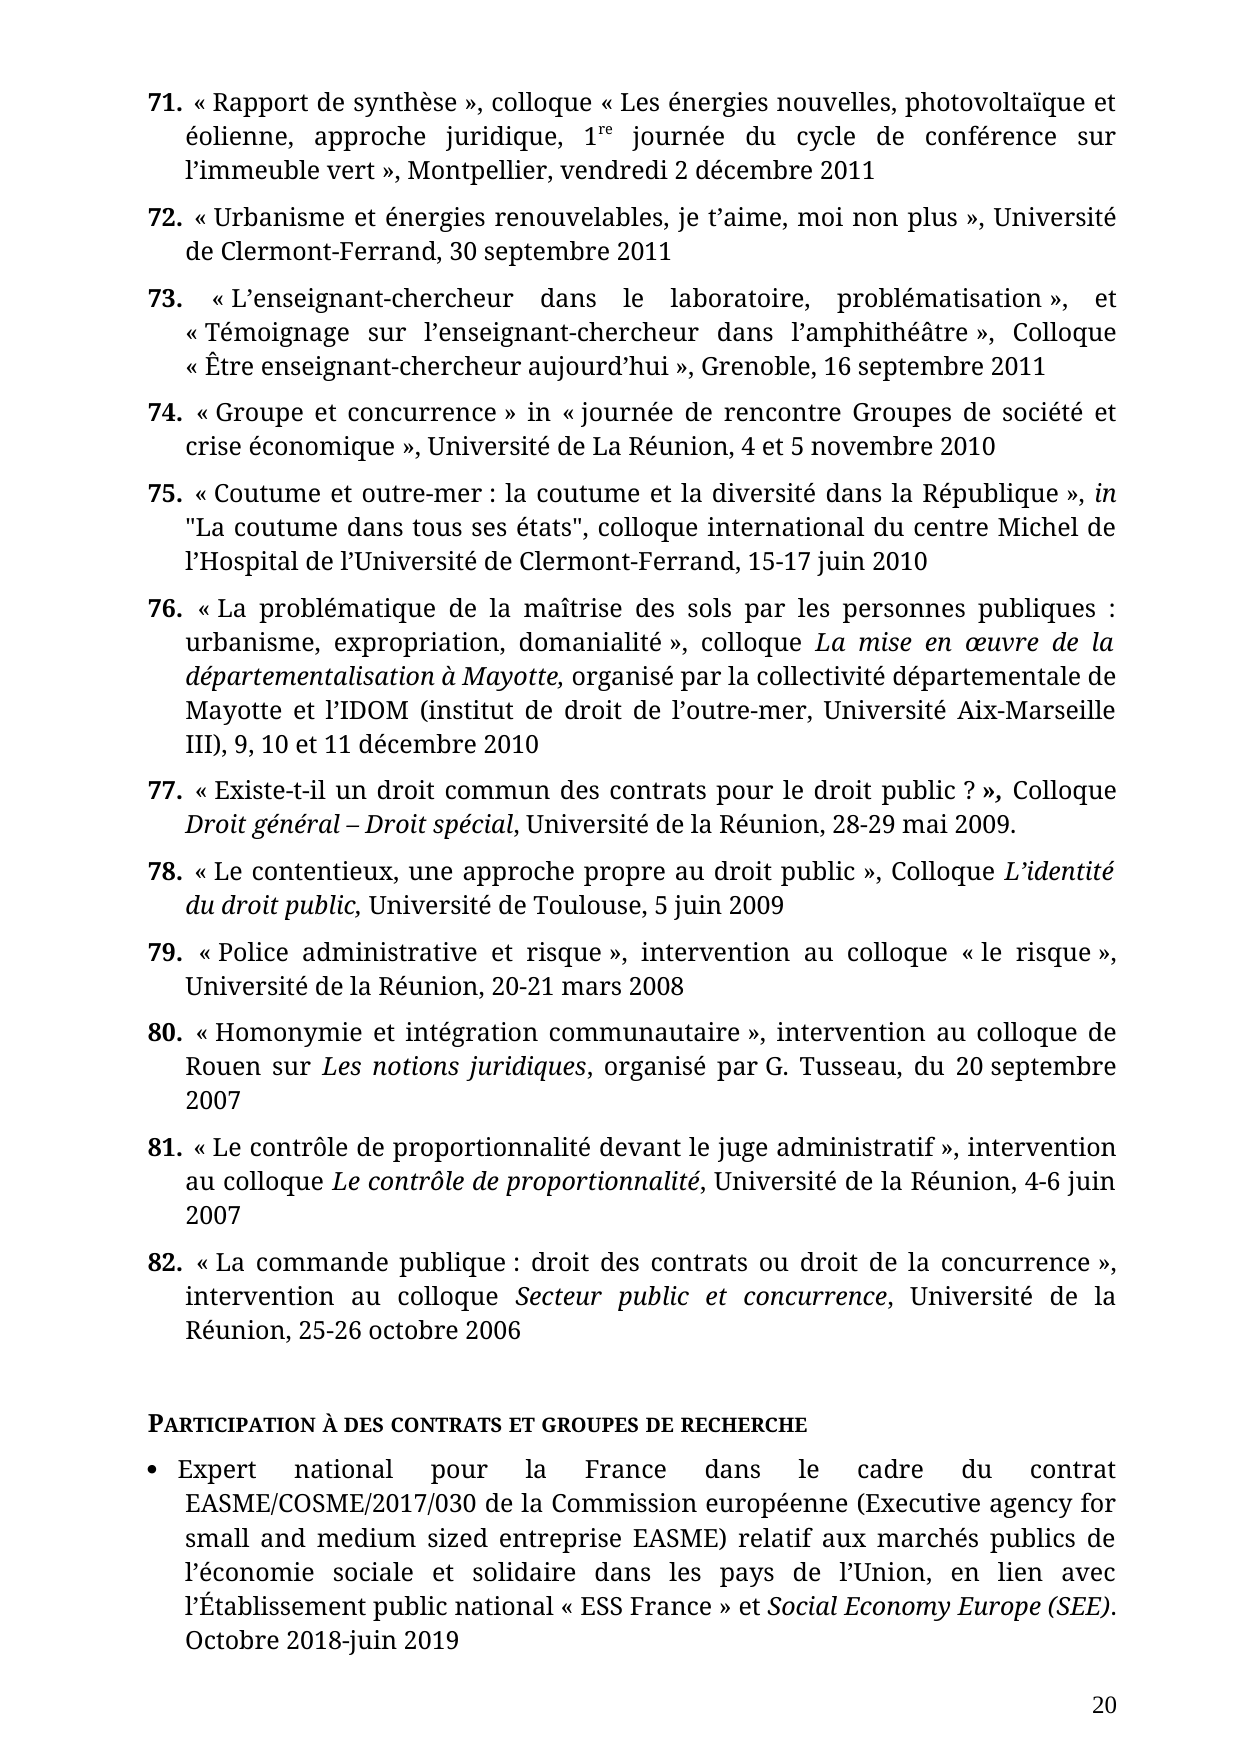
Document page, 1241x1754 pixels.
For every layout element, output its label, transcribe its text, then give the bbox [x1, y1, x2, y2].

list Expert national pour la France dans le cadre du contrat EASME/COSME/2017/030 de la Commission européenne (Executive agency for small and medium sized entreprise EASME) relatif aux marchés publics de l’économie sociale et solidaire dans les pays de l’Union, en lien avec l’Établissement public national « ESS France » et Social Economy Europe (SEE). Octobre 2018-juin 2019 [148, 1452, 1117, 1656]
list « Le contrôle de proportionnalité devant le juge administratif », intervention au colloque Le contrôle de proportionnalité, Université de la Réunion, 4-6 juin 2007 [148, 1129, 1117, 1232]
list « Rapport de synthèse », colloque « Les énergies nouvelles, photovoltaïque et éolienne, approche juridique, 1re journée du cycle de conférence sur l’immeuble vert », Montpellier, vendredi 2 décembre 2011 [148, 85, 1117, 187]
list « Homonymie et intégration communautaire », intervention au colloque de Rouen sur Les notions juridiques, organisé par G. Tusseau, du 20 septembre 2007 [148, 1015, 1117, 1117]
list « Le contentieux, une approche propre au droit public », Colloque L’identité du droit public, Université de Toulouse, 5 juin 2009 [148, 854, 1117, 922]
list « Urbanisme et énergies renouvelables, je t’aime, moi non plus », Université de Clermont-Ferrand, 30 septembre 2011 [148, 199, 1117, 268]
list « Police administrative et risque », intervention au colloque « le risque », Université de la Réunion, 20-21 mars 2008 [148, 934, 1117, 1002]
list Participation à des contrats et groupes de recherche [148, 1406, 1117, 1439]
list « La problématique de la maîtrise des sols par les personnes publiques : urbanisme, expropriation, domanialité », colloque La mise en œuvre de la départementalisation à Mayotte, organisé par la collectivité départementale de Mayotte et l’IDOM (institut de droit de l’outre-mer, Université Aix-Marseille III), 9, 10 et 11 décembre 2010 [148, 590, 1117, 761]
list « Groupe et concurrence » in « journée de rencontre Groupes de société et crise économique », Université de La Réunion, 4 et 5 novembre 2010 [148, 395, 1117, 463]
list « Coutume et outre-mer : la coutume et la diversité dans la République », in "La coutume dans tous ses états", colloque international du centre Michel de l’Hospital de l’Université de Clermont-Ferrand, 15-17 juin 2010 [148, 476, 1117, 578]
list « La commande publique : droit des contrats ou droit de la concurrence », intervention au colloque Secteur public et concurrence, Université de la Réunion, 25-26 octobre 2006 [148, 1244, 1117, 1346]
list « Existe-t-il un droit commun des contrats pour le droit public ? », Colloque Droit général – Droit spécial, Université de la Réunion, 28-29 mai 2009. [148, 773, 1117, 841]
list « L’enseignant-chercheur dans le laboratoire, problématisation », et « Témoignage sur l’enseignant-chercheur dans l’amphithéâtre », Colloque « Être enseignant-chercheur aujourd’hui », Grenoble, 16 septembre 2011 [148, 280, 1117, 382]
